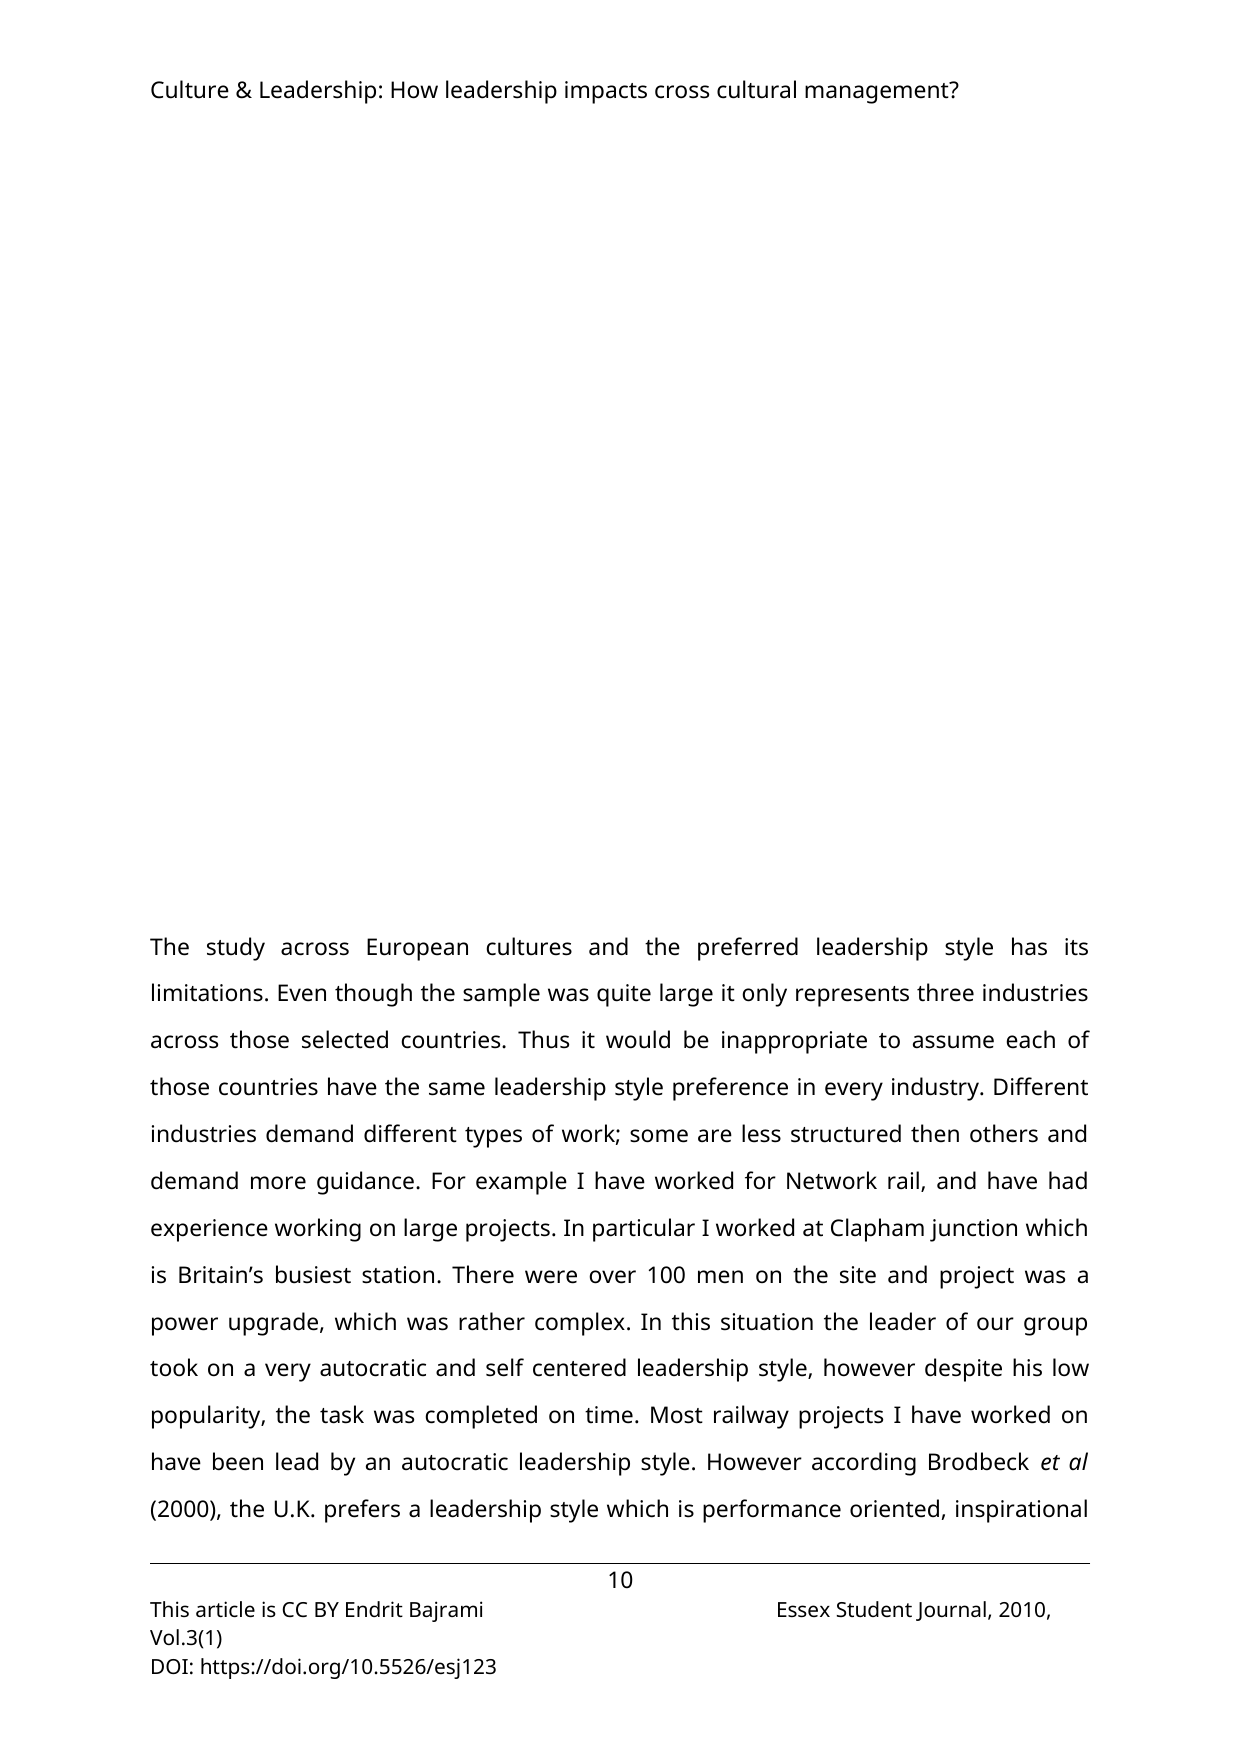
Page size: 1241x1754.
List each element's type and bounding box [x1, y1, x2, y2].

text [150, 930, 1090, 1524]
